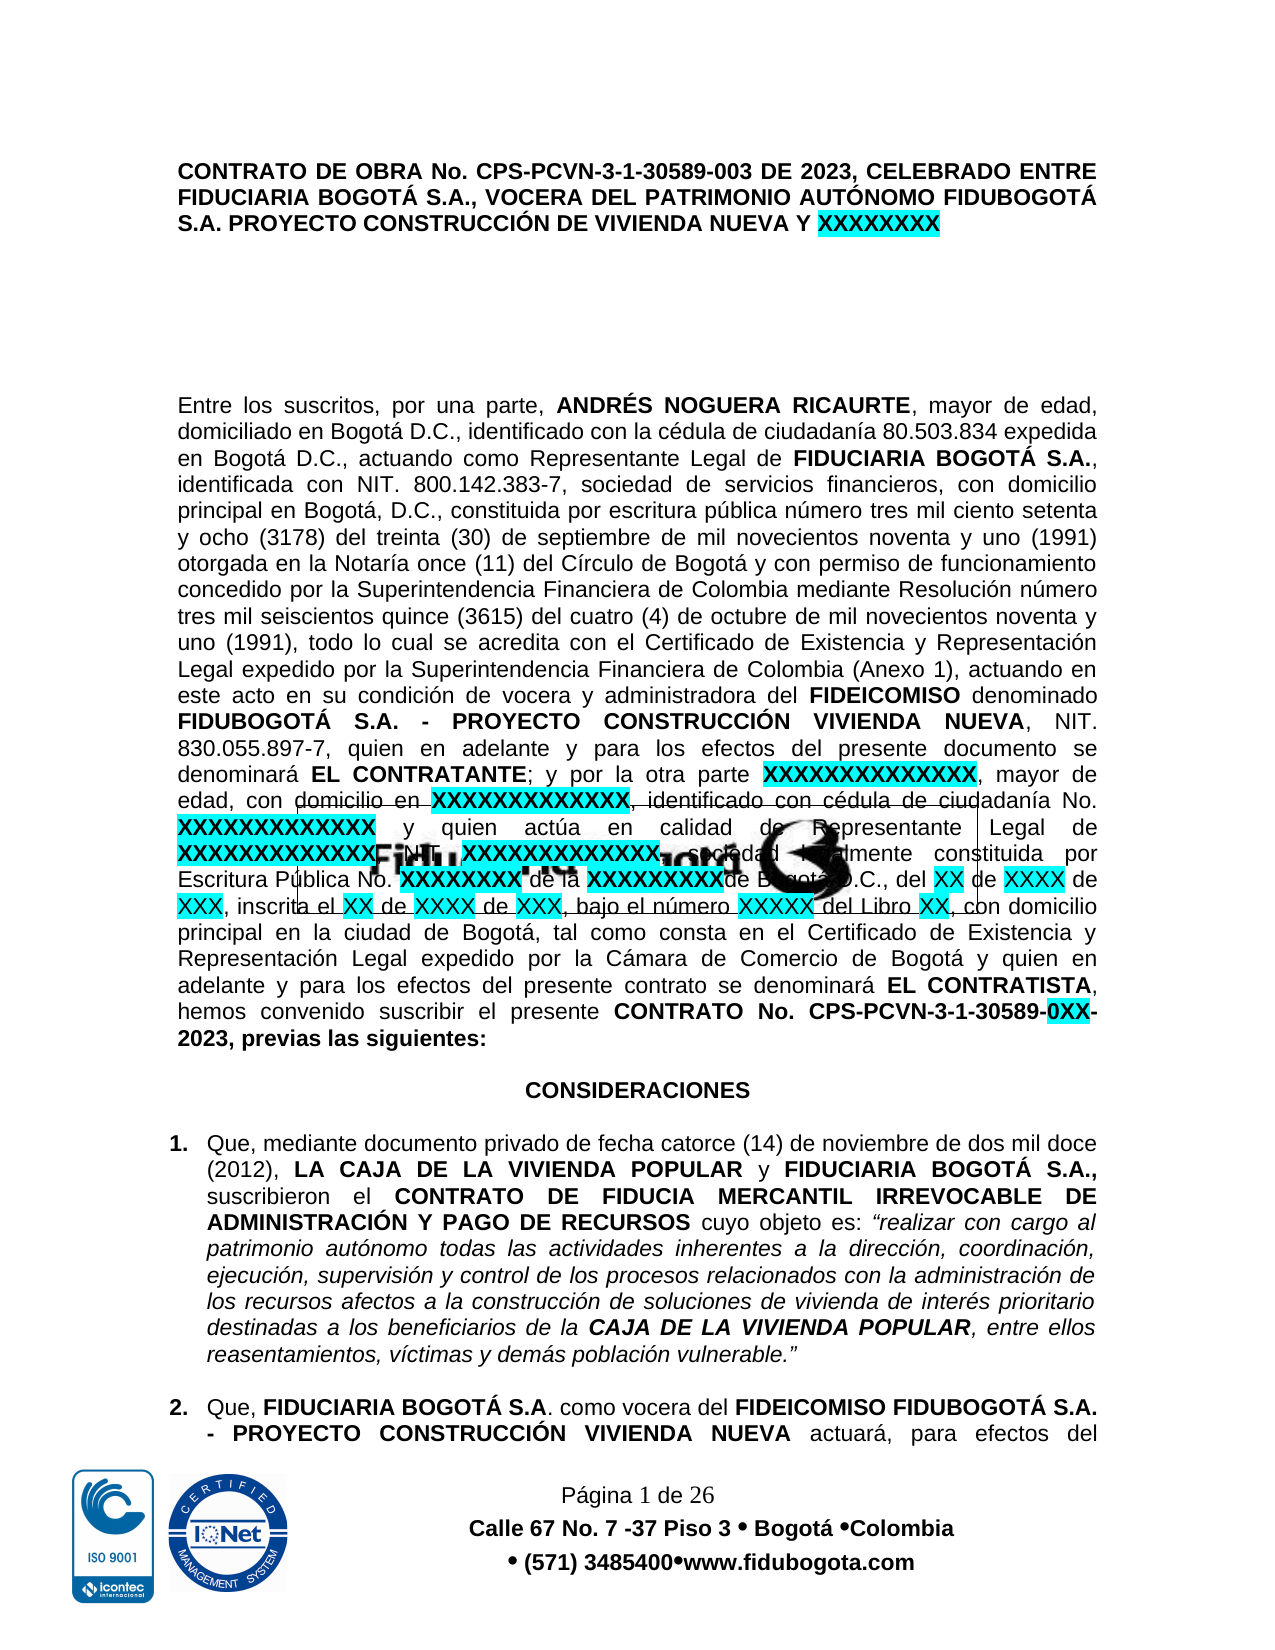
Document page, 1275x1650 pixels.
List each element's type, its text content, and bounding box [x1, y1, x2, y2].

picture [168, 1474, 288, 1592]
text Entre los suscritos, por una parte, ANDRÉS NOGUERA RICAURTE, mayor de edad, domiciliado en Bogotá D.C., identificado con la cédula de ciudadanía 80.503.834 expedida en Bogotá D.C., actuando como Representante Legal de FIDUCIARIA BOGOTÁ S.A., identificada con NIT. 800.142.383-7, sociedad de servicios financieros, con domicilio principal en Bogotá, D.C., constituida por escritura pública número tres mil ciento setenta y ocho (3178) del treinta (30) de septiembre de mil novecientos noventa y uno (1991) otorgada en la Notaría once (11) del Círculo de Bogotá y con permiso de funcionamiento concedido por la Superintendencia Financiera de Colombia mediante Resolución número tres mil seiscientos quince (3615) del cuatro (4) de octubre de mil novecientos noventa y uno (1991), todo lo cual se acredita con el Certificado de Existencia y Representación Legal expedido por la Superintendencia Financiera de Colombia (Anexo 1), actuando en este acto en su condición de vocera y administradora del FIDEICOMISO denominado FIDUBOGOTÁ S.A. - PROYECTO CONSTRUCCIÓN VIVIENDA NUEVA, NIT. 830.055.897-7, quien en adelante y para los efectos del presente documento se denominará EL CONTRATANTE; y por la otra parte XXXXXXXXXXXXXX, mayor de edad, con domicilio en XXXXXXXXXXXXX, identificado con cédula de ciudadanía No. XXXXXXXXXXXXX y quien actúa en calidad de Representante Legal de XXXXXXXXXXXXX, NIT XXXXXXXXXXXXX, sociedad legalmente constituida por Escritura Pública No. XXXXXXXX de la XXXXXXXXXde Bogotá D.C., del XX de XXXX de XXX, inscrita el XX de XXXX de XXX, bajo el número XXXXX del Libro XX, con domicilio principal en la ciudad de Bogotá, tal como consta en el Certificado de Existencia y Representación Legal expedido por la Cámara de Comercio de Bogotá y quien en adelante y para los efectos del presente contrato se denominará EL CONTRATISTA, hemos convenido suscribir el presente CONTRATO No. CPS-PCVN-3-1-30589-0XX-2023, previas las siguientes: [177, 392, 1098, 1051]
text CONSIDERACIONES [177, 1077, 1098, 1103]
list Que, mediante documento privado de fecha catorce (14) de noviembre de dos mil doce (2012), LA CAJA DE LA VIVIENDA POPULAR y FIDUCIARIA BOGOTÁ S.A., suscribieron el CONTRATO DE FIDUCIA MERCANTIL IRREVOCABLE DE ADMINISTRACIÓN Y PAGO DE RECURSOS cuyo objeto es: “realizar con cargo al patrimonio autónomo todas las actividades inherentes a la dirección, coordinación, ejecución, supervisión y control de los procesos relacionados con la administración de los recursos afectos a la construcción de soluciones de vivienda de interés prioritario destinadas a los beneficiarios de la CAJA DE LA VIVIENDA POPULAR, entre ellos reasentamientos, víctimas y demás población vulnerable.” [169, 1130, 1098, 1367]
picture [71, 1468, 155, 1604]
